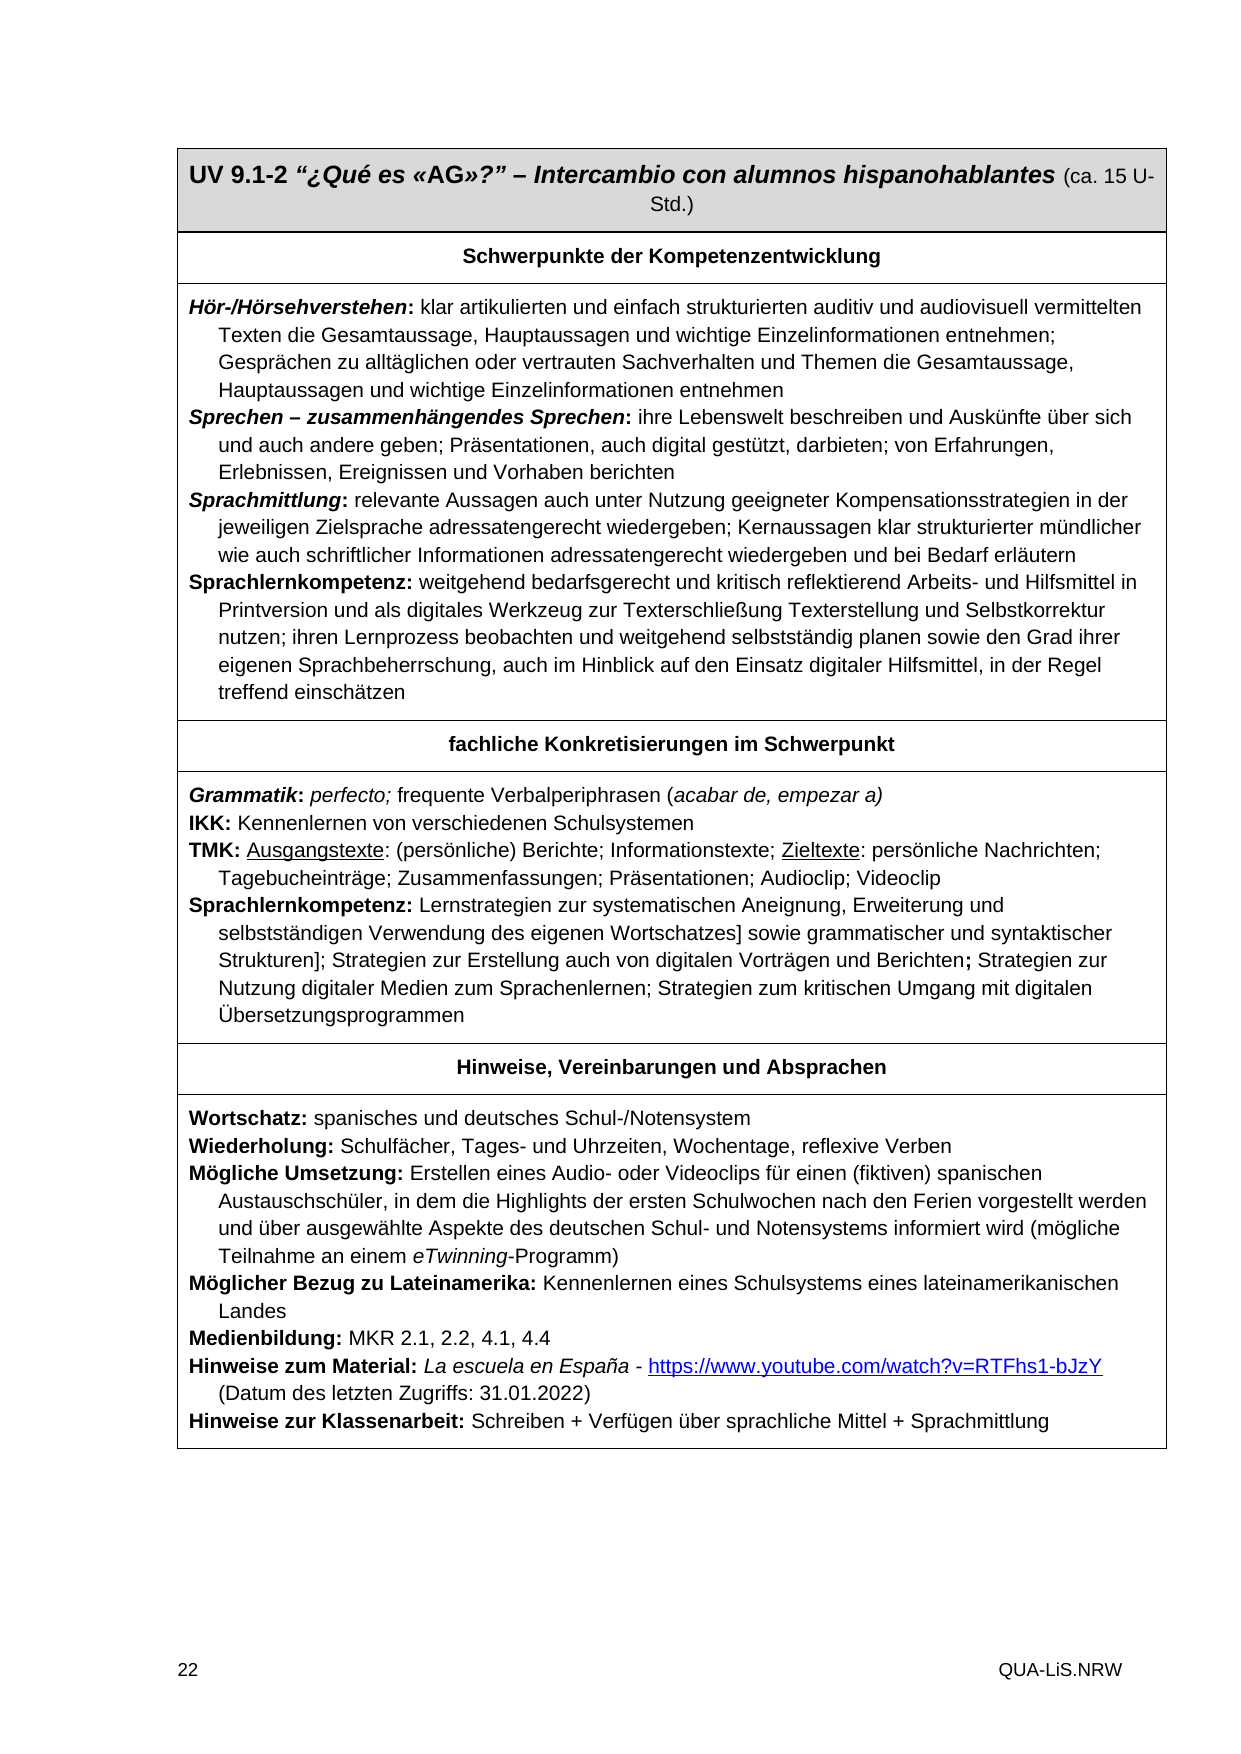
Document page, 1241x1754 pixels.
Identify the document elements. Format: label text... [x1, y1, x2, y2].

table_header UV 9.1-2 “¿Qué es «AG»?” – Intercambio con alumnos hispanohablantes (ca. 15 U-Std.) [178, 149, 1166, 231]
table_cell fachliche Konkretisierungen im Schwerpunkt [178, 721, 1166, 771]
table_cell Wortschatz: spanisches und deutsches Schul-/Notensystem Wiederholung: Schulfächer, Tages- und Uhrzeiten, Wochentage, reflexive Verben Mögliche Umsetzung: Erstellen eines Audio- oder Videoclips für einen (fiktiven) spanischen Austauschschüler, in dem die Highlights der ersten Schulwochen nach den Ferien vorgestellt werden und über ausgewählte Aspekte des deutschen Schul- und Notensystems informiert wird (mögliche Teilnahme an einem eTwinning-Programm) Möglicher Bezug zu Lateinamerika: Kennenlernen eines Schulsystems eines lateinamerikanischen Landes Medienbildung: MKR 2.1, 2.2, 4.1, 4.4 Hinweise zum Material: La escuela en España - https://www.youtube.com/watch?v=RTFhs1-bJzY (Datum des letzten Zugriffs: 31.01.2022) Hinweise zur Klassenarbeit: Schreiben + Verfügen über sprachliche Mittel + Sprachmittlung [178, 1095, 1166, 1448]
table_cell Schwerpunkte der Kompetenzentwicklung [178, 233, 1166, 283]
table_cell Grammatik: perfecto; frequente Verbalperiphrasen (acabar de, empezar a) IKK: Kennenlernen von verschiedenen Schulsystemen TMK: Ausgangstexte: (persönliche) Berichte; Informationstexte; Zieltexte: persönliche Nachrichten; Tagebucheinträge; Zusammenfassungen; Präsentationen; Audioclip; Videoclip Sprachlernkompetenz: Lernstrategien zur systematischen Aneignung, Erweiterung und selbstständigen Verwendung des eigenen Wortschatzes] sowie grammatischer und syntaktischer Strukturen]; Strategien zur Erstellung auch von digitalen Vorträgen und Berichten; Strategien zur Nutzung digitaler Medien zum Sprachenlernen; Strategien zum kritischen Umgang mit digitalen Übersetzungsprogrammen [178, 772, 1166, 1043]
table_cell Hinweise, Vereinbarungen und Absprachen [178, 1044, 1166, 1094]
table_cell Hör-/Hörsehverstehen: klar artikulierten und einfach strukturierten auditiv und audiovisuell vermittelten Texten die Gesamtaussage, Hauptaussagen und wichtige Einzelinformationen entnehmen; Gesprächen zu alltäglichen oder vertrauten Sachverhalten und Themen die Gesamtaussage, Hauptaussagen und wichtige Einzelinformationen entnehmen Sprechen – zusammenhängendes Sprechen: ihre Lebenswelt beschreiben und Auskünfte über sich und auch andere geben; Präsentationen, auch digital gestützt, darbieten; von Erfahrungen, Erlebnissen, Ereignissen und Vorhaben berichten Sprachmittlung: relevante Aussagen auch unter Nutzung geeigneter Kompensationsstrategien in der jeweiligen Zielsprache adressatengerecht wiedergeben; Kernaussagen klar strukturierter mündlicher wie auch schriftlicher Informationen adressatengerecht wiedergeben und bei Bedarf erläutern Sprachlernkompetenz: weitgehend bedarfsgerecht und kritisch reflektierend Arbeits- und Hilfsmittel in Printversion und als digitales Werkzeug zur Texterschließung Texterstellung und Selbstkorrektur nutzen; ihren Lernprozess beobachten und weitgehend selbstständig planen sowie den Grad ihrer eigenen Sprachbeherrschung, auch im Hinblick auf den Einsatz digitaler Hilfsmittel, in der Regel treffend einschätzen [178, 284, 1166, 719]
